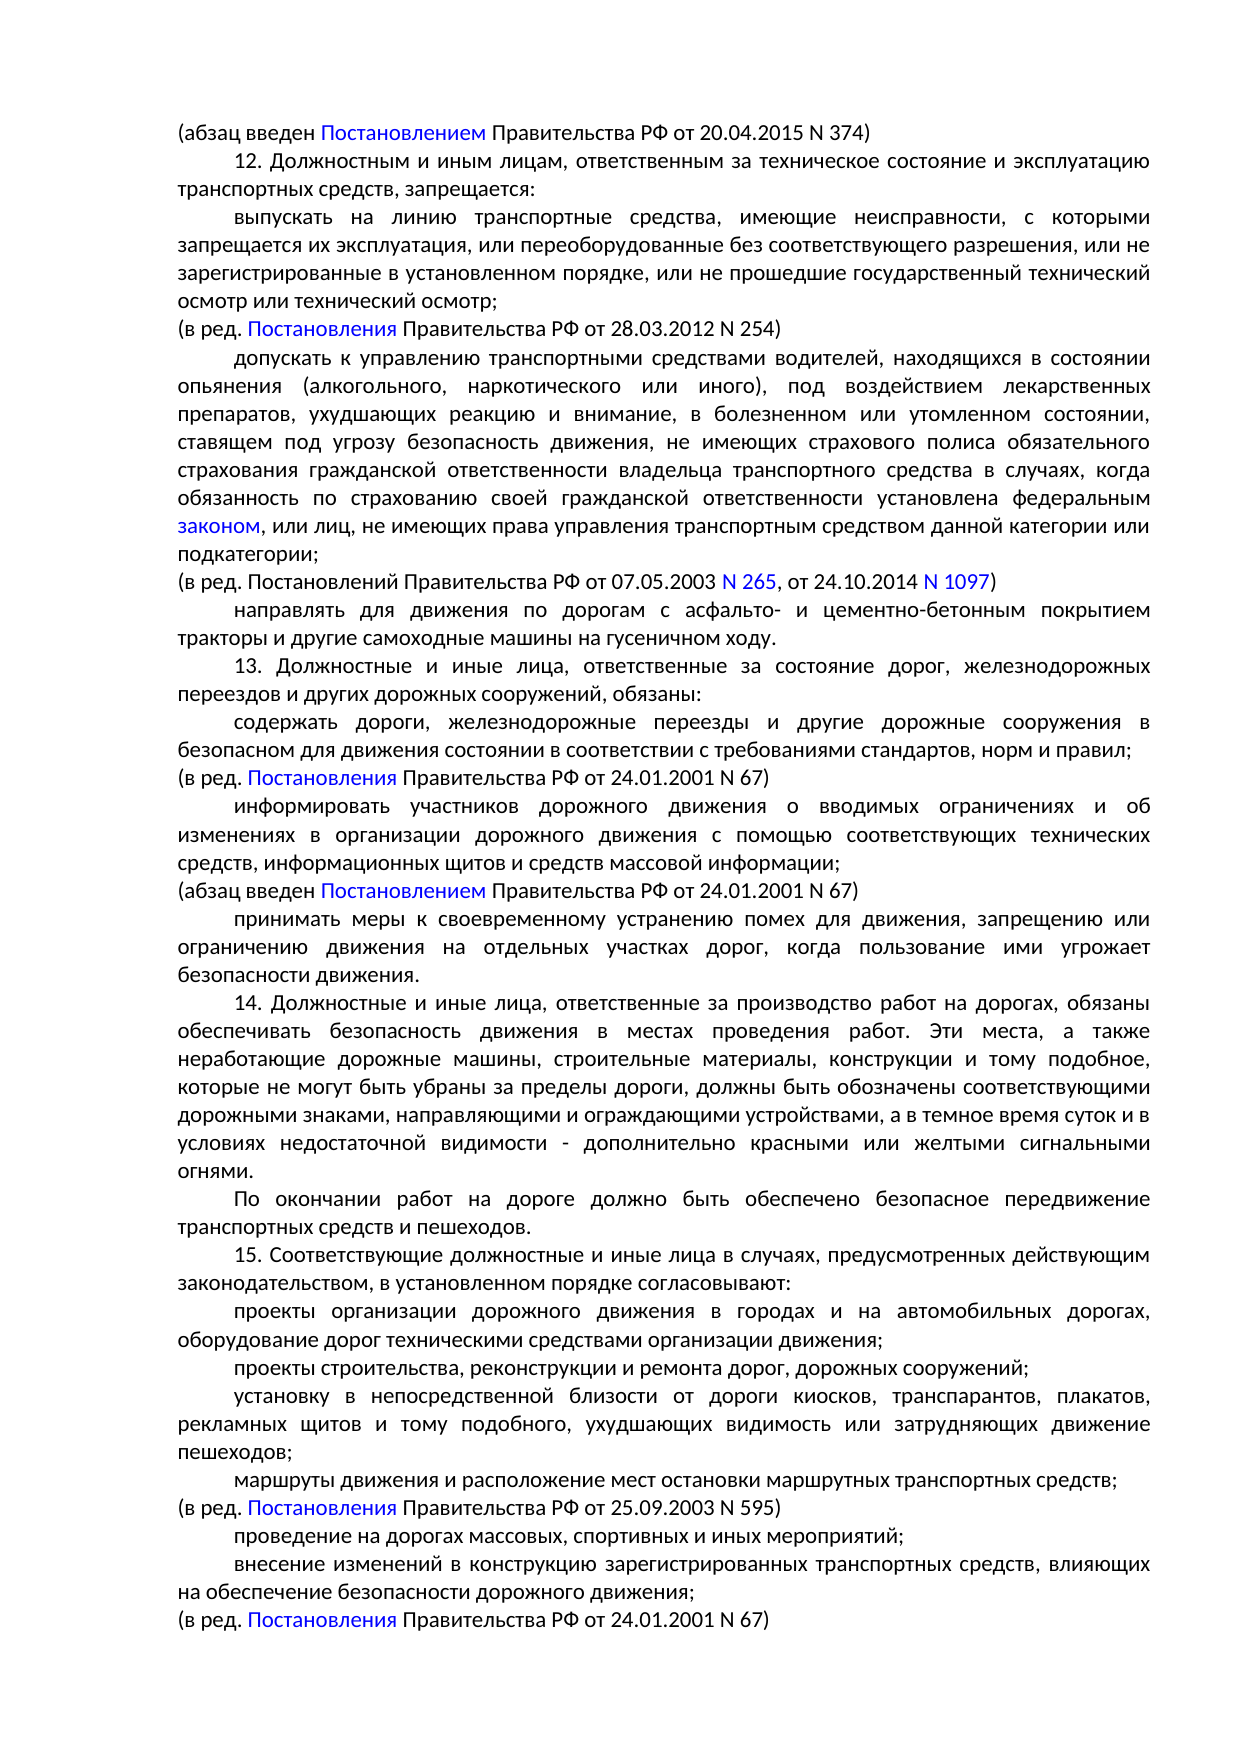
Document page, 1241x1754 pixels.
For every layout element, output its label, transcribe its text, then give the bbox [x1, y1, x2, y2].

text допускать к управлению транспортными средствами водителей, находящихся в состоянии опьянения (алкогольного, наркотического или иного), под воздействием лекарственных препаратов, ухудшающих реакцию и внимание, в болезненном или утомленном состоянии, ставящем под угрозу безопасность движения, не имеющих страхового полиса обязательного страхования гражданской ответственности владельца транспортного средства в случаях, когда обязанность по страхованию своей гражданской ответственности установлена федеральным законом, или лиц, не имеющих права управления транспортным средством данной категории или подкатегории; [177, 343, 1152, 567]
text 15. Соответствующие должностные и иные лица в случаях, предусмотренных действующим законодательством, в установленном порядке согласовывают: [177, 1241, 1152, 1297]
text информировать участников дорожного движения о вводимых ограничениях и об изменениях в организации дорожного движения с помощью соответствующих технических средств, информационных щитов и средств массовой информации; [177, 792, 1152, 876]
text направлять для движения по дорогам с асфальто- и цементно-бетонным покрытием тракторы и другие самоходные машины на гусеничном ходу. [177, 595, 1152, 651]
text принимать меры к своевременному устранению помех для движения, запрещению или ограничению движения на отдельных участках дорог, когда пользование ими угрожает безопасности движения. [177, 904, 1152, 988]
text проекты строительства, реконструкции и ремонта дорог, дорожных сооружений; [177, 1353, 1152, 1381]
text внесение изменений в конструкцию зарегистрированных транспортных средств, влияющих на обеспечение безопасности дорожного движения; [177, 1549, 1152, 1606]
text проекты организации дорожного движения в городах и на автомобильных дорогах, оборудование дорог техническими средствами организации движения; [177, 1297, 1152, 1353]
text содержать дороги, железнодорожные переезды и другие дорожные сооружения в безопасном для движения состоянии в соответствии с требованиями стандартов, норм и правил; [177, 707, 1152, 763]
text (в ред. Постановлений Правительства РФ от 07.05.2003 N 265, от 24.10.2014 N 1097) [177, 567, 1152, 595]
text (абзац введен Постановлением Правительства РФ от 24.01.2001 N 67) [177, 876, 1152, 904]
text маршруты движения и расположение мест остановки маршрутных транспортных средств; [177, 1465, 1152, 1493]
text 13. Должностные и иные лица, ответственные за состояние дорог, железнодорожных переездов и других дорожных сооружений, обязаны: [177, 651, 1152, 707]
text (в ред. Постановления Правительства РФ от 24.01.2001 N 67) [177, 1606, 1152, 1634]
text (в ред. Постановления Правительства РФ от 24.01.2001 N 67) [177, 763, 1152, 792]
text (в ред. Постановления Правительства РФ от 28.03.2012 N 254) [177, 314, 1152, 343]
text 14. Должностные и иные лица, ответственные за производство работ на дорогах, обязаны обеспечивать безопасность движения в местах проведения работ. Эти места, а также неработающие дорожные машины, строительные материалы, конструкции и тому подобное, которые не могут быть убраны за пределы дороги, должны быть обозначены соответствующими дорожными знаками, направляющими и ограждающими устройствами, а в темное время суток и в условиях недостаточной видимости - дополнительно красными или желтыми сигнальными огнями. [177, 988, 1152, 1184]
text выпускать на линию транспортные средства, имеющие неисправности, с которыми запрещается их эксплуатация, или переоборудованные без соответствующего разрешения, или не зарегистрированные в установленном порядке, или не прошедшие государственный технический осмотр или технический осмотр; [177, 202, 1152, 314]
text (в ред. Постановления Правительства РФ от 25.09.2003 N 595) [177, 1493, 1152, 1521]
text установку в непосредственной близости от дороги киосков, транспарантов, плакатов, рекламных щитов и тому подобного, ухудшающих видимость или затрудняющих движение пешеходов; [177, 1381, 1152, 1465]
text 12. Должностным и иным лицам, ответственным за техническое состояние и эксплуатацию транспортных средств, запрещается: [177, 146, 1152, 202]
text проведение на дорогах массовых, спортивных и иных мероприятий; [177, 1521, 1152, 1549]
text (абзац введен Постановлением Правительства РФ от 20.04.2015 N 374) [177, 118, 1152, 146]
text По окончании работ на дороге должно быть обеспечено безопасное передвижение транспортных средств и пешеходов. [177, 1184, 1152, 1240]
